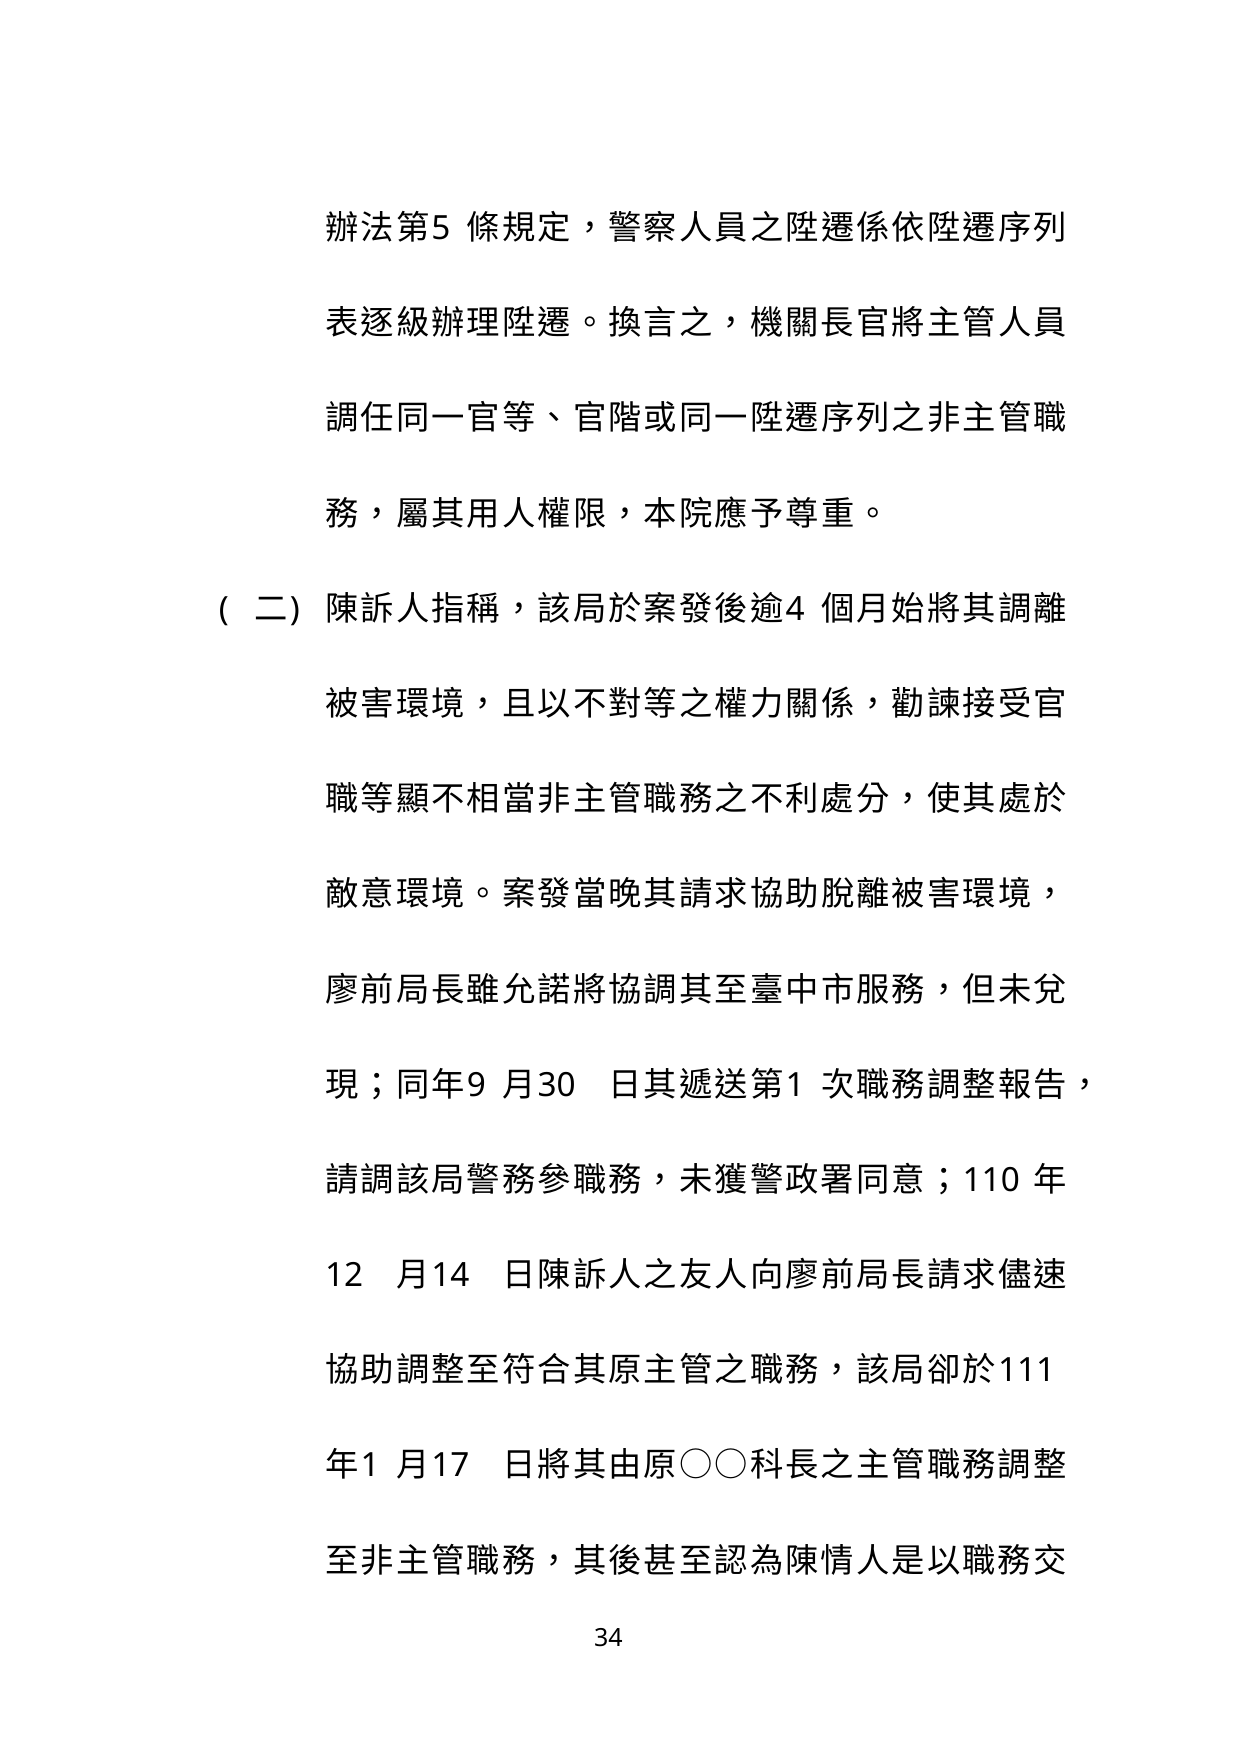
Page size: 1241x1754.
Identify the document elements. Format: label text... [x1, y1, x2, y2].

subtitle 按機關首長基於內部管理、領導統御及業務運作之需要，本其人事指揮監督權限，本得就所屬人員之職務為合理必要之調整。又依警察人員陞遷辦法第5條規定，警察人員之陞遷係依陞遷序列表逐級辦理陞遷。換言之，機關長官將主管人員調任同一官等、官階或同一陞遷序列之非主管職務，屬其用人權限，本院應予尊重。 [219, 177, 1069, 558]
